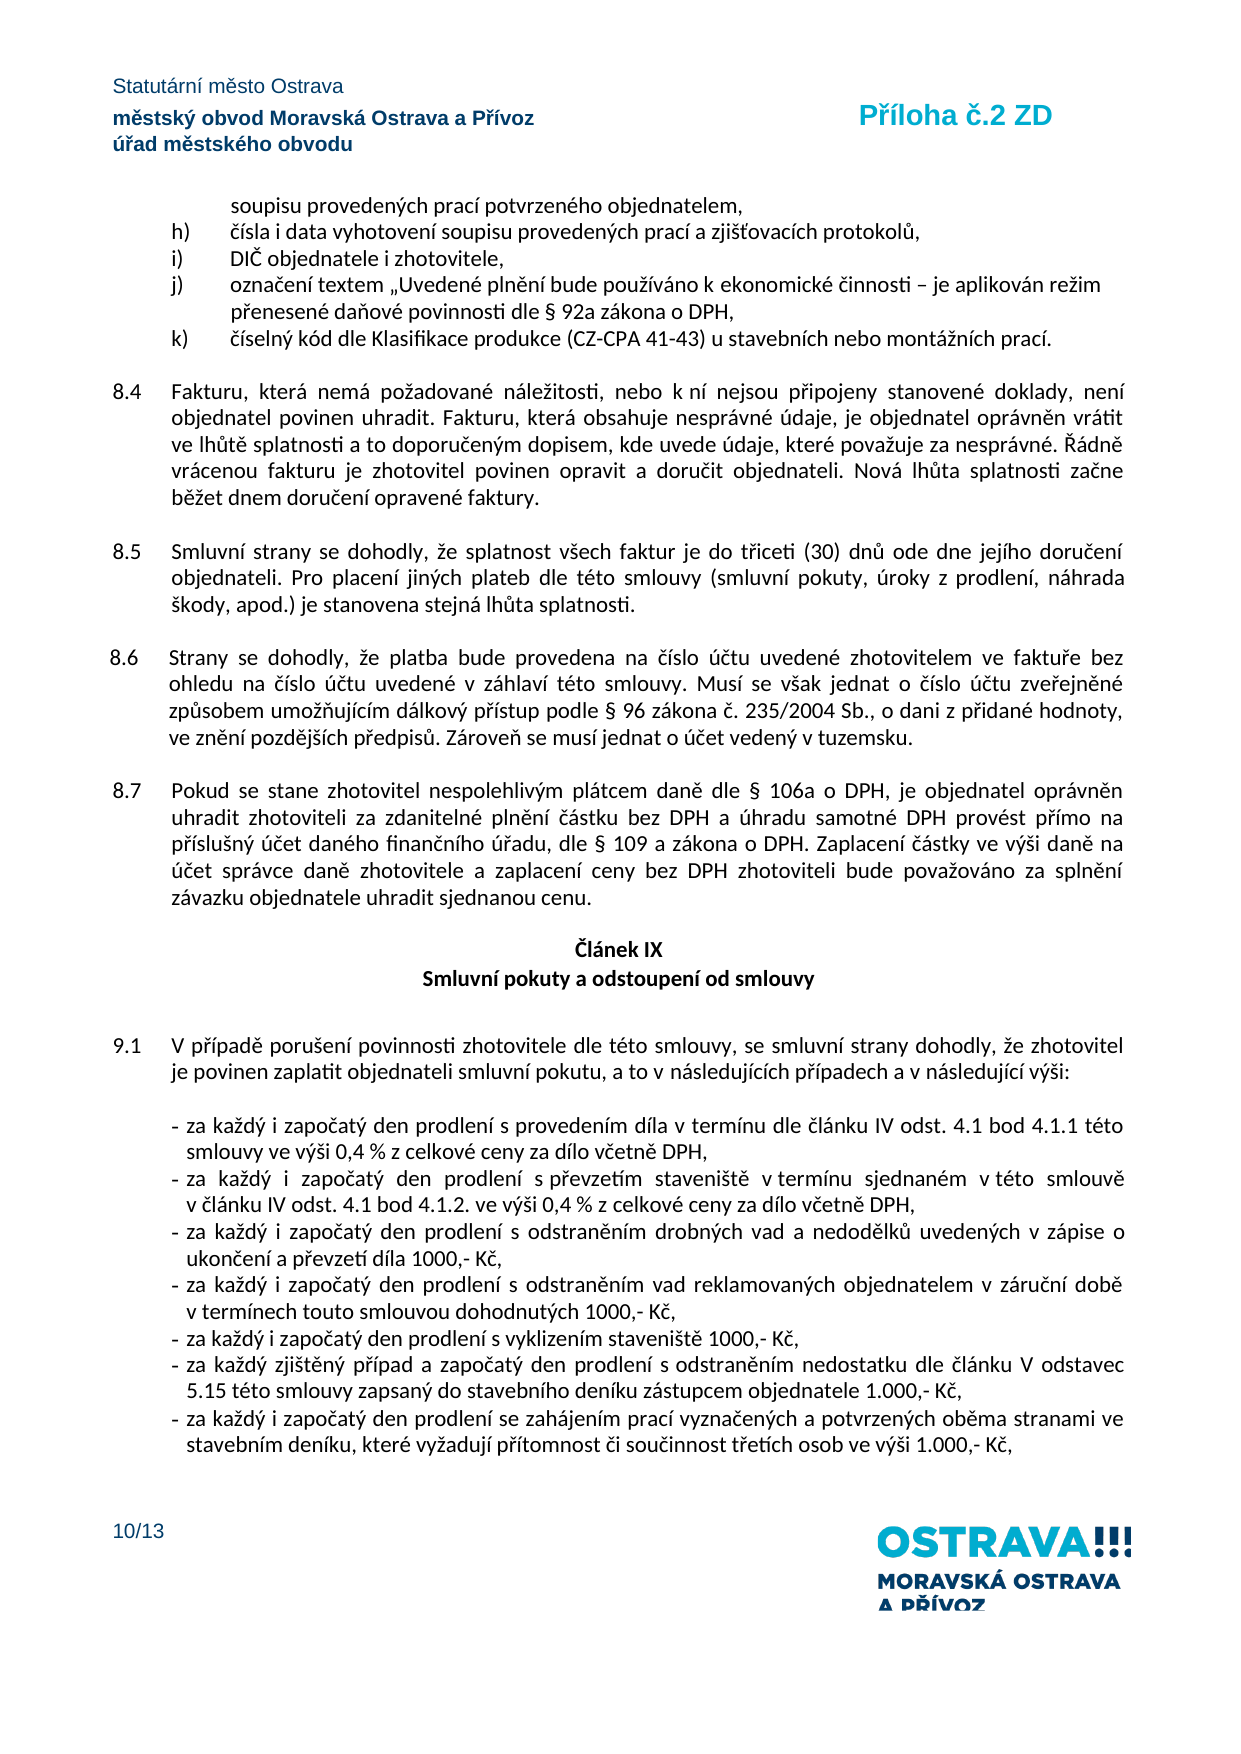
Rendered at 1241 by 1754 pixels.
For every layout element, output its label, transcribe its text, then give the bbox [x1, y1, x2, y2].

text 8.6 Strany se dohodly, že platba bude provedena na číslo účtu uvedené zhotovitelem ve faktuře bez ohledu na číslo účtu uvedené v záhlaví této smlouvy. Musí se však jednat o číslo účtu zveřejněné způsobem umožňujícím dálkový přístup podle § 96 zákona č. 235/2004 Sb., o dani z přidané hodnoty, ve znění pozdějších předpisů. Zároveň se musí jednat o účet vedený v tuzemsku. [109, 644, 1125, 751]
list DIČ objednatele i zhotovitele, [171, 245, 1125, 272]
list číselný kód dle Klasifikace produkce (CZ-CPA 41-43) u stavebních nebo montážních prací. [171, 325, 1125, 351]
list označení textem „Uvedené plnění bude používáno k ekonomické činnosti – je aplikován režim přenesené daňové povinnosti dle § 92a zákona o DPH, [171, 272, 1125, 325]
list za každý i započatý den prodlení s odstraněním vad reklamovaných objednatelem v záruční době v termínech touto smlouvou dohodnutých 1000,- Kč, [171, 1272, 1125, 1325]
list za každý i započatý den prodlení s provedením díla v termínu dle článku IV odst. 4.1 bod 4.1.1 této smlouvy ve výši 0,4 % z celkové ceny za dílo včetně DPH, [171, 1112, 1125, 1165]
list za každý zjištěný případ a započatý den prodlení s odstraněním nedostatku dle článku V odstavec 5.15 této smlouvy zapsaný do stavebního deníku zástupcem objednatele 1.000,- Kč, [171, 1351, 1125, 1405]
list za každý i započatý den prodlení s odstraněním drobných vad a nedodělků uvedených v zápise o ukončení a převzetí díla 1000,- Kč, [171, 1218, 1125, 1272]
text 9.1 V případě porušení povinnosti zhotovitele dle této smlouvy, se smluvní strany dohodly, že zhotovitel je povinen zaplatit objednateli smluvní pokutu, a to v následujících případech a v následující výši: [112, 1032, 1125, 1085]
text Článek IX [112, 936, 1125, 964]
text 8.5 Smluvní strany se dohodly, že splatnost všech faktur je do třiceti (30) dnů ode dne jejího doručení objednateli. Pro placení jiných plateb dle této smlouvy (smluvní pokuty, úroky z prodlení, náhrada škody, apod.) je stanovena stejná lhůta splatnosti. [112, 538, 1125, 618]
text 8.4 Fakturu, která nemá požadované náležitosti, nebo k ní nejsou připojeny stanovené doklady, není objednatel povinen uhradit. Fakturu, která obsahuje nesprávné údaje, je objednatel oprávněn vrátit ve lhůtě splatnosti a to doporučeným dopisem, kde uvede údaje, které považuje za nesprávné. Řádně vrácenou fakturu je zhotovitel povinen opravit a doručit objednateli. Nová lhůta splatnosti začne běžet dnem doručení opravené faktury. [112, 378, 1125, 511]
text 8.7 Pokud se stane zhotovitel nespolehlivým plátcem daně dle § 106a o DPH, je objednatel oprávněn uhradit zhotoviteli za zdanitelné plnění částku bez DPH a úhradu samotné DPH provést přímo na příslušný účet daného finančního úřadu, dle § 109 a zákona o DPH. Zaplacení částky ve výši daně na účet správce daně zhotovitele a zaplacení ceny bez DPH zhotoviteli bude považováno za splnění závazku objednatele uhradit sjednanou cenu. [112, 777, 1125, 911]
list za každý i započatý den prodlení se zahájením prací vyznačených a potvrzených oběma stranami ve stavebním deníku, které vyžadují přítomnost či součinnost třetích osob ve výši 1.000,- Kč, [171, 1405, 1125, 1458]
picture [877, 1526, 1131, 1611]
list za každý i započatý den prodlení s převzetím staveniště v termínu sjednaném v této smlouvě v článku IV odst. 4.1 bod 4.1.2. ve výši 0,4 % z celkové ceny za dílo včetně DPH, [171, 1165, 1125, 1218]
list čísla i data vyhotovení soupisu provedených prací a zjišťovacích protokolů, [171, 218, 1125, 245]
text Smluvní pokuty a odstoupení od smlouvy [112, 964, 1125, 992]
list za každý i započatý den prodlení s vyklizením staveniště 1000,- Kč, [171, 1325, 1125, 1351]
list cenu za jednotku množství a případně další cenové údaje včetně zjišťovacího protokolu a soupisu provedených prací potvrzeného objednatelem, [171, 192, 1125, 218]
